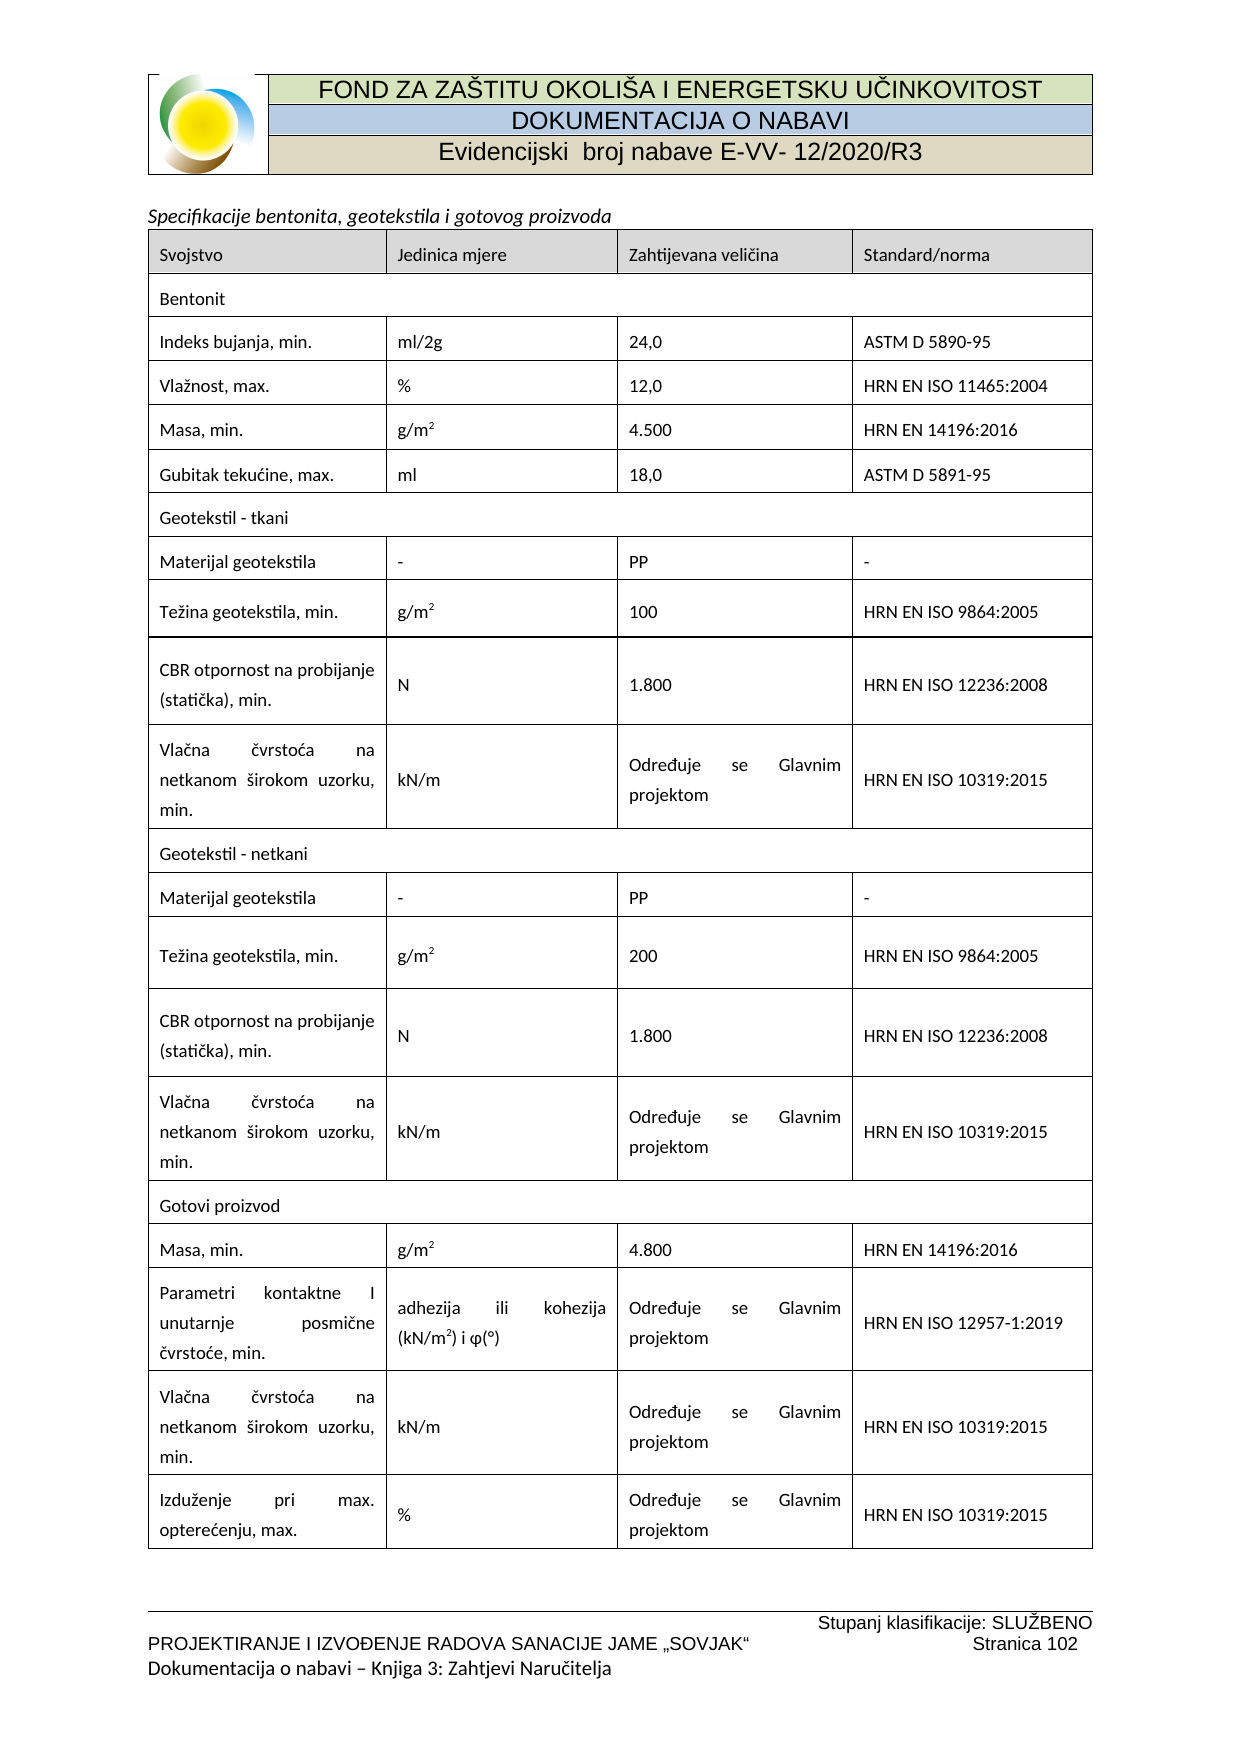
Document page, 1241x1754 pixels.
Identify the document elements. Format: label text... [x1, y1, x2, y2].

table_cell Geotekstil - tkani [149, 493, 1092, 536]
table_cell HRN EN ISO 10319:2015 [853, 725, 1092, 827]
table_header Jedinica mjere [387, 230, 617, 272]
table_cell HRN EN ISO 12236:2008 [853, 638, 1092, 724]
table_cell Određuje se Glavnim projektom [618, 1475, 852, 1547]
table_cell ml [387, 450, 617, 492]
table_cell HRN EN 14196:2016 [853, 1224, 1092, 1267]
table_cell - [387, 537, 617, 579]
table_cell CBR otpornost na probijanje (statička), min. [149, 638, 386, 724]
table_cell Vlažnost, max. [149, 361, 386, 403]
table_cell kN/m [387, 725, 617, 827]
table_cell 1.800 [618, 989, 852, 1076]
table_cell HRN EN ISO 12236:2008 [853, 989, 1092, 1076]
table_cell HRN EN ISO 10319:2015 [853, 1077, 1092, 1180]
table_cell g/m2 [387, 917, 617, 988]
table_cell ml/2g [387, 317, 617, 360]
table_cell Izduženje pri max. opterećenju, max. [149, 1475, 386, 1547]
table_cell 4.800 [618, 1224, 852, 1267]
table_cell PP [618, 873, 852, 916]
table_cell - [853, 873, 1092, 916]
table_cell HRN EN ISO 10319:2015 [853, 1475, 1092, 1547]
table_cell adhezija ili kohezija (kN/m2) i φ(°) [387, 1268, 617, 1370]
table_cell Težina geotekstila, min. [149, 917, 386, 988]
table_cell Određuje se Glavnim projektom [618, 1077, 852, 1180]
table_cell Gubitak tekućine, max. [149, 450, 386, 492]
table_cell HRN EN ISO 11465:2004 [853, 361, 1092, 403]
table_cell - [387, 873, 617, 916]
table_header Svojstvo [149, 230, 386, 272]
table_cell HRN EN ISO 9864:2005 [853, 580, 1092, 636]
table_cell 1.800 [618, 638, 852, 724]
table_cell Masa, min. [149, 1224, 386, 1267]
table_cell Vlačna čvrstoća na netkanom širokom uzorku, min. [149, 725, 386, 827]
table_cell Indeks bujanja, min. [149, 317, 386, 360]
table_cell PP [618, 537, 852, 579]
table_cell Određuje se Glavnim projektom [618, 1268, 852, 1370]
table_cell 18,0 [618, 450, 852, 492]
table_header Zahtijevana veličina [618, 230, 852, 272]
table_cell % [387, 1475, 617, 1547]
table_cell 100 [618, 580, 852, 636]
table_cell Gotovi proizvod [149, 1181, 1092, 1223]
table_cell g/m2 [387, 405, 617, 449]
table_cell Težina geotekstila, min. [149, 580, 386, 636]
table_cell 4.500 [618, 405, 852, 449]
table_cell CBR otpornost na probijanje (statička), min. [149, 989, 386, 1076]
table_cell ASTM D 5890-95 [853, 317, 1092, 360]
table_cell kN/m [387, 1077, 617, 1180]
table_cell Geotekstil - netkani [149, 829, 1092, 872]
table_cell HRN EN ISO 9864:2005 [853, 917, 1092, 988]
table_cell N [387, 638, 617, 724]
table_cell HRN EN 14196:2016 [853, 405, 1092, 449]
table_cell Materijal geotekstila [149, 537, 386, 579]
table_cell g/m2 [387, 580, 617, 636]
table_cell - [853, 537, 1092, 579]
table_cell Određuje se Glavnim projektom [618, 1371, 852, 1474]
table_cell Vlačna čvrstoća na netkanom širokom uzorku, min. [149, 1077, 386, 1180]
table_cell ASTM D 5891-95 [853, 450, 1092, 492]
table_cell Materijal geotekstila [149, 873, 386, 916]
table_cell kN/m [387, 1371, 617, 1474]
picture [159, 74, 255, 174]
table_cell HRN EN ISO 10319:2015 [853, 1371, 1092, 1474]
table_cell Bentonit [149, 274, 1092, 316]
table_cell g/m2 [387, 1224, 617, 1267]
table_cell % [387, 361, 617, 403]
table_cell HRN EN ISO 12957-1:2019 [853, 1268, 1092, 1370]
table_cell 200 [618, 917, 852, 988]
table_header Standard/norma [853, 230, 1092, 272]
table_cell N [387, 989, 617, 1076]
table_cell 24,0 [618, 317, 852, 360]
table_cell Vlačna čvrstoća na netkanom širokom uzorku, min. [149, 1371, 386, 1474]
table_cell Određuje se Glavnim projektom [618, 725, 852, 827]
table_cell 12,0 [618, 361, 852, 403]
table_cell Parametri kontaktne I unutarnje posmične čvrstoće, min. [149, 1268, 386, 1370]
text Specifikacije bentonita, geotekstila i gotovog proizvoda [148, 199, 1093, 229]
table_cell Masa, min. [149, 405, 386, 449]
